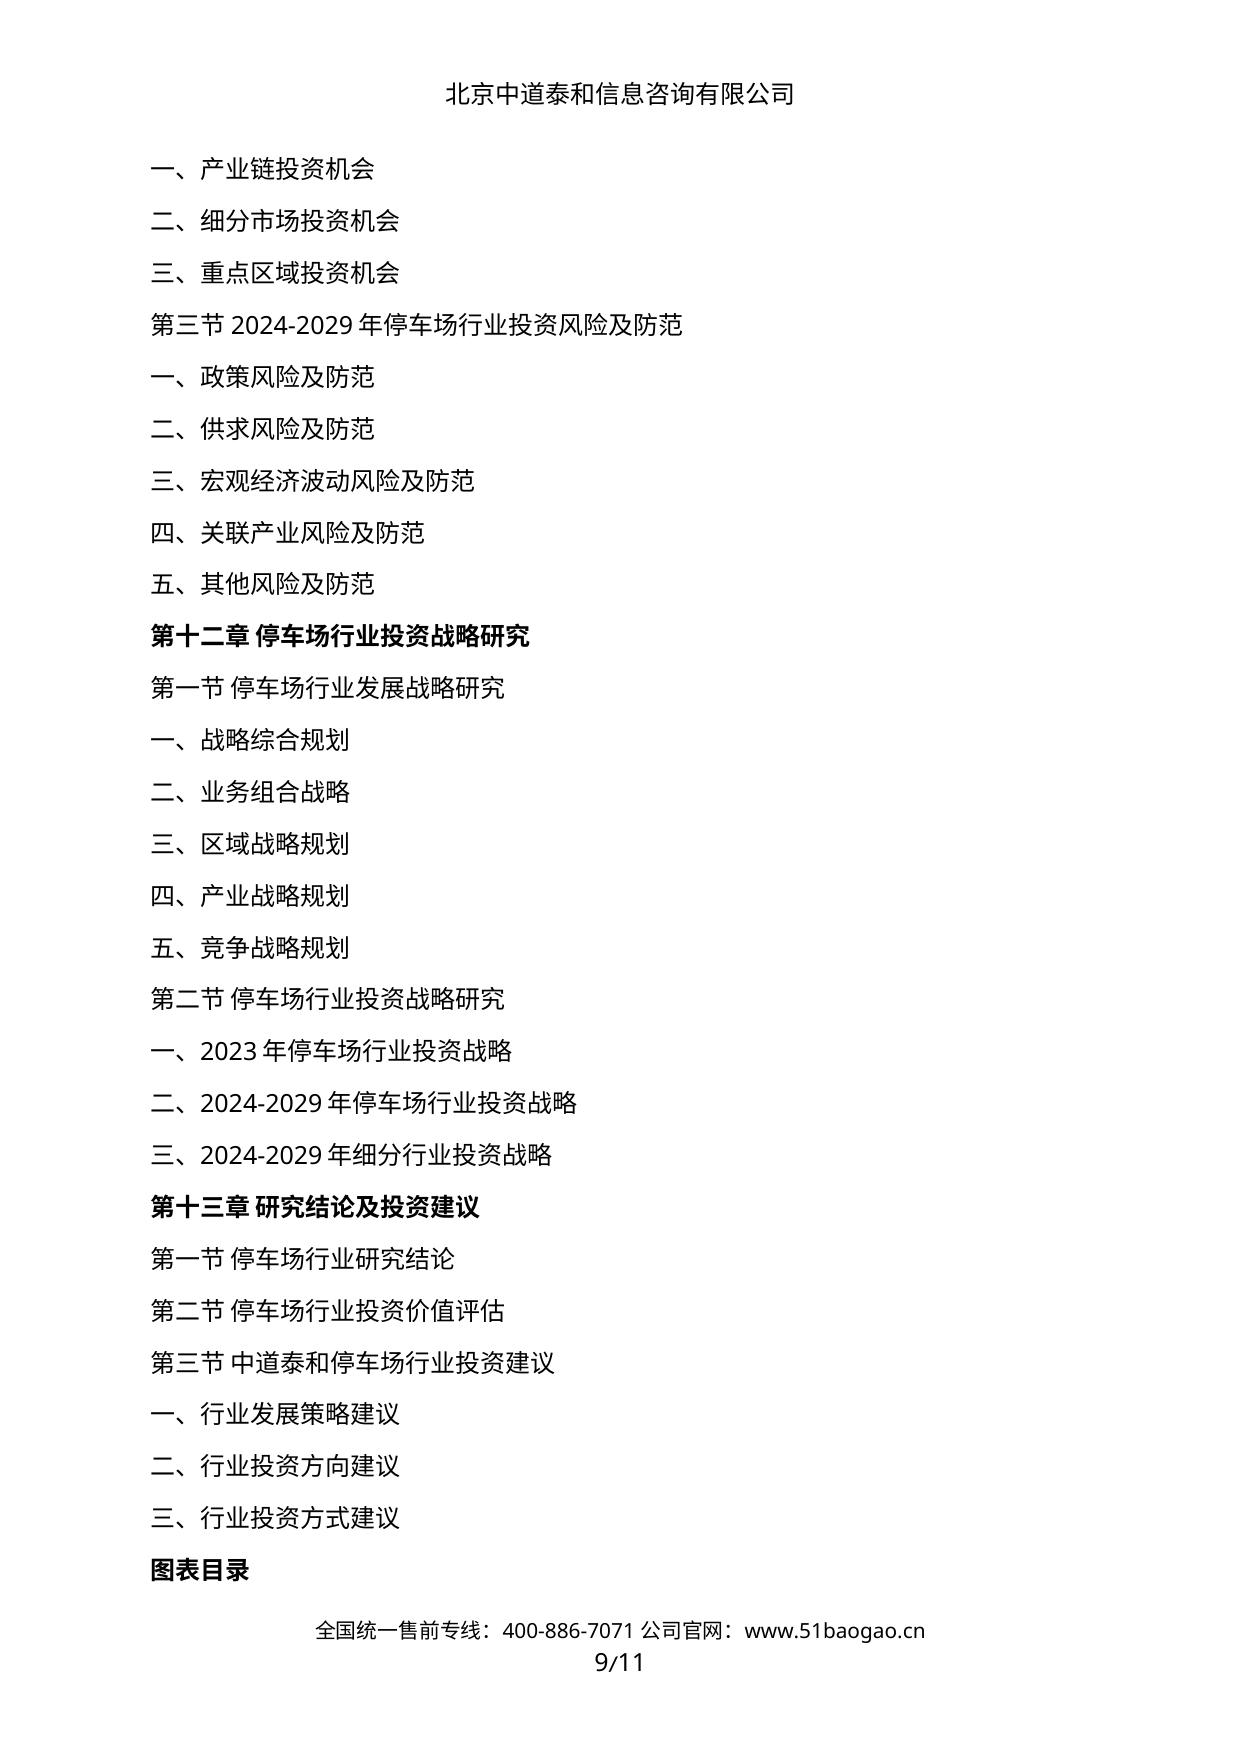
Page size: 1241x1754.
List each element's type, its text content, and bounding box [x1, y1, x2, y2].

text 第三节 中道泰和停车场行业投资建议 [150, 1343, 1090, 1379]
text 二、2024-2029年停车场行业投资战略 [150, 1084, 1090, 1120]
text 三、宏观经济波动风险及防范 [150, 461, 1090, 497]
text 第一节 停车场行业研究结论 [150, 1239, 1090, 1276]
text 第一节 停车场行业发展战略研究 [150, 669, 1090, 705]
text 一、2023年停车场行业投资战略 [150, 1032, 1090, 1068]
text 二、细分市场投资机会 [150, 202, 1090, 238]
text 一、产业链投资机会 [150, 150, 1090, 186]
text 第二节 停车场行业投资价值评估 [150, 1291, 1090, 1327]
text 三、2024-2029年细分行业投资战略 [150, 1136, 1090, 1172]
text 五、其他风险及防范 [150, 565, 1090, 601]
text 二、供求风险及防范 [150, 409, 1090, 446]
text 四、产业战略规划 [150, 876, 1090, 912]
text 一、战略综合规划 [150, 721, 1090, 757]
text 第十二章 停车场行业投资战略研究 [150, 617, 1090, 653]
text 三、行业投资方式建议 [150, 1499, 1090, 1535]
text 三、区域战略规划 [150, 824, 1090, 861]
text 四、关联产业风险及防范 [150, 513, 1090, 549]
text 二、行业投资方向建议 [150, 1447, 1090, 1483]
text 图表目录 [150, 1551, 1090, 1587]
text 三、重点区域投资机会 [150, 254, 1090, 290]
text 第三节 2024-2029年停车场行业投资风险及防范 [150, 306, 1090, 342]
text 一、政策风险及防范 [150, 357, 1090, 394]
text 五、竞争战略规划 [150, 928, 1090, 964]
text 第十三章 研究结论及投资建议 [150, 1187, 1090, 1224]
text 二、业务组合战略 [150, 772, 1090, 809]
text 第二节 停车场行业投资战略研究 [150, 980, 1090, 1016]
text 一、行业发展策略建议 [150, 1395, 1090, 1431]
